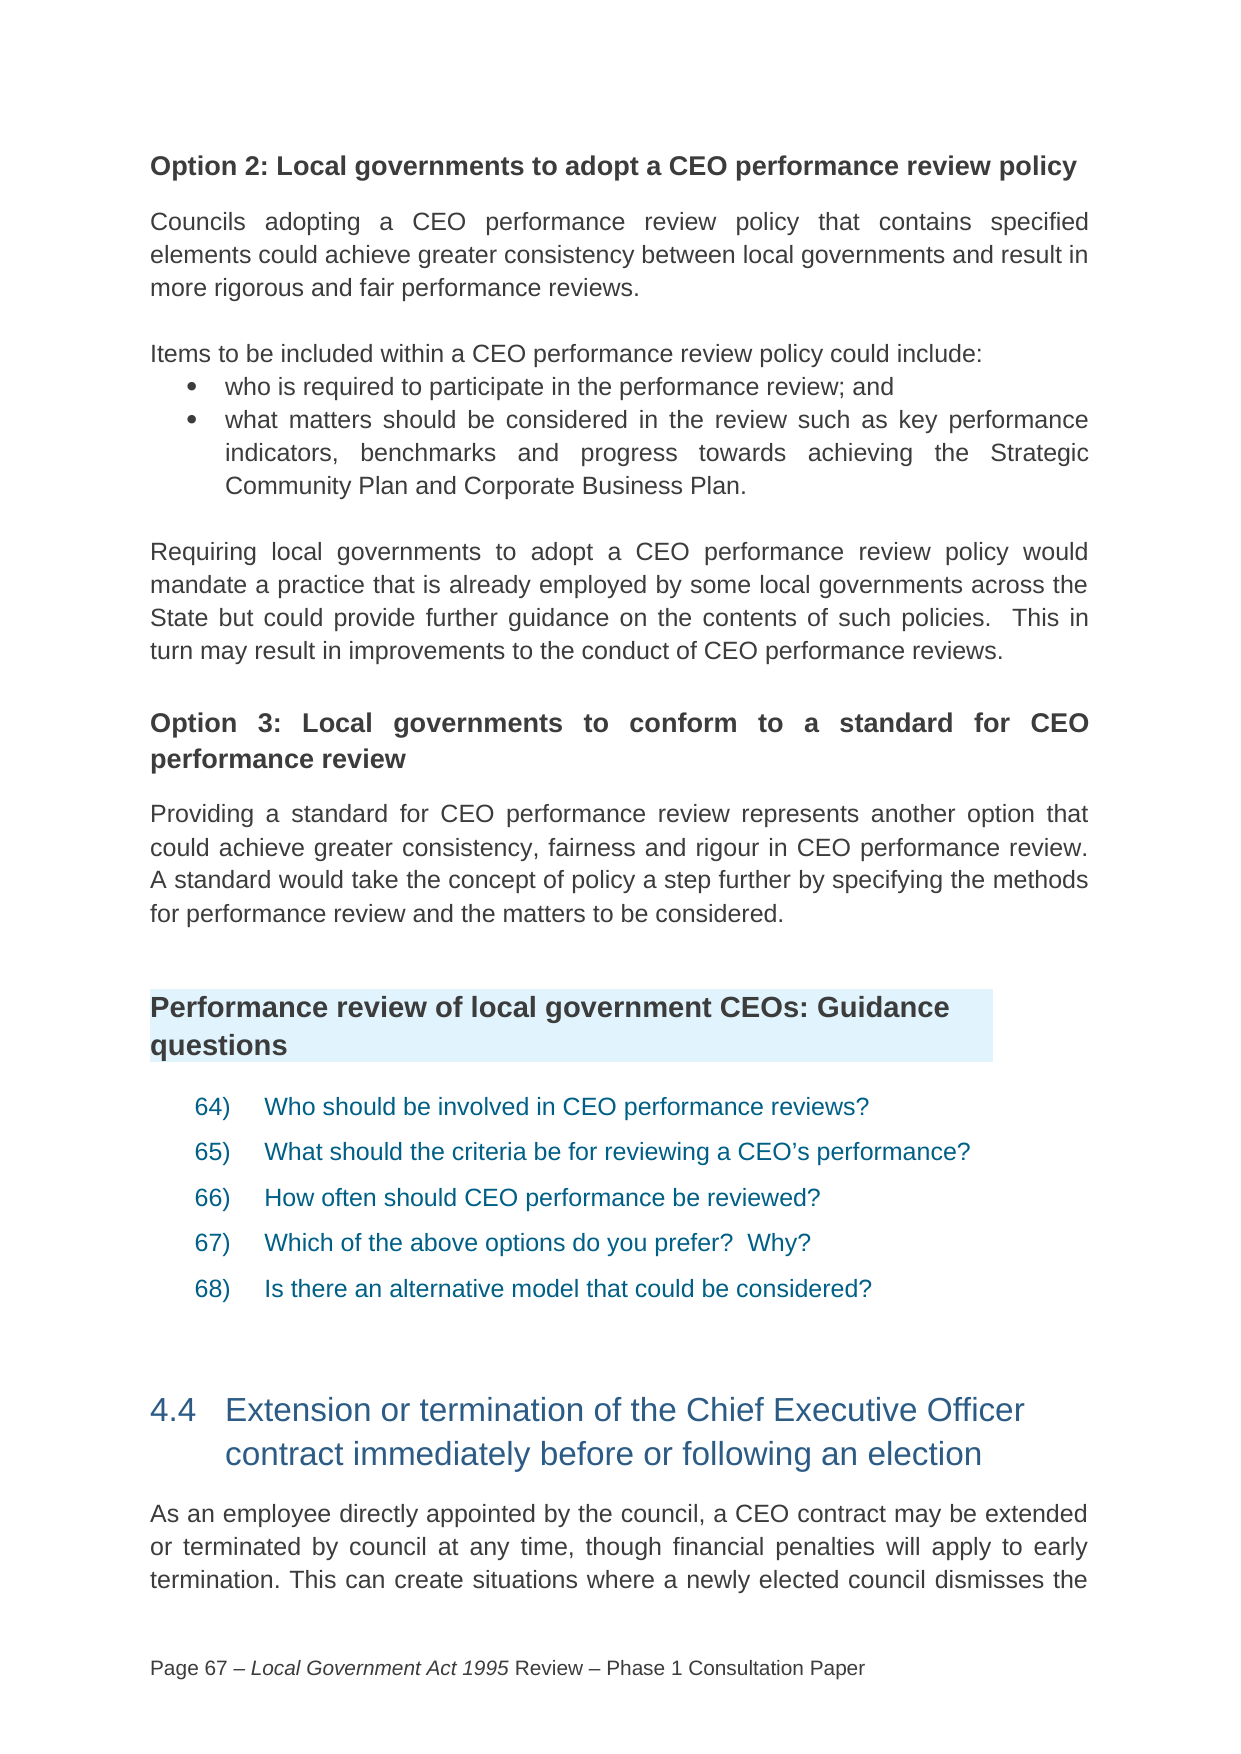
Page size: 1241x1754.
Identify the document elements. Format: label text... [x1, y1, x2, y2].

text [150, 1499, 1090, 1594]
text Performance review of local government CEOs: Guidance questions [150, 989, 993, 1062]
list Is there an alternative model that could be considered? [194, 1274, 1090, 1302]
list Which of the above options do you prefer? Why? [194, 1228, 1090, 1257]
text Councils adopting a CEO performance review policy that contains specified elements could achieve greater consistency between local governments and result in more rigorous and fair performance reviews. [150, 207, 1090, 302]
subtitle Extension or termination of the Chief Executive Officer contract immediately before or following an election [150, 1390, 1090, 1472]
text Providing a standard for CEO performance review represents another option that could achieve greater consistency, fairness and rigour in CEO performance review. A standard would take the concept of policy a step further by specifying the methods for performance review and the matters to be considered. [150, 799, 1090, 927]
list How often should CEO performance be reviewed? [194, 1183, 1090, 1211]
subtitle Option 3: Local governments to conform to a standard for CEO performance review [150, 707, 1090, 774]
text Requiring local governments to adopt a CEO performance review policy would mandate a practice that is already employed by some local governments across the State but could provide further guidance on the contents of such policies. This in turn may result in improvements to the conduct of CEO performance reviews. [150, 537, 1090, 665]
text Items to be included within a CEO performance review policy could include: [150, 339, 1090, 368]
subtitle Option 2: Local governments to adopt a CEO performance review policy [150, 150, 1090, 181]
list who is required to participate in the performance review; and [187, 372, 1090, 401]
list Who should be involved in CEO performance reviews? [194, 1092, 1090, 1120]
list what matters should be considered in the review such as key performance indicators, benchmarks and progress towards achieving the Strategic Community Plan and Corporate Business Plan. [187, 405, 1090, 500]
list What should the criteria be for reviewing a CEO’s performance? [194, 1137, 1090, 1166]
